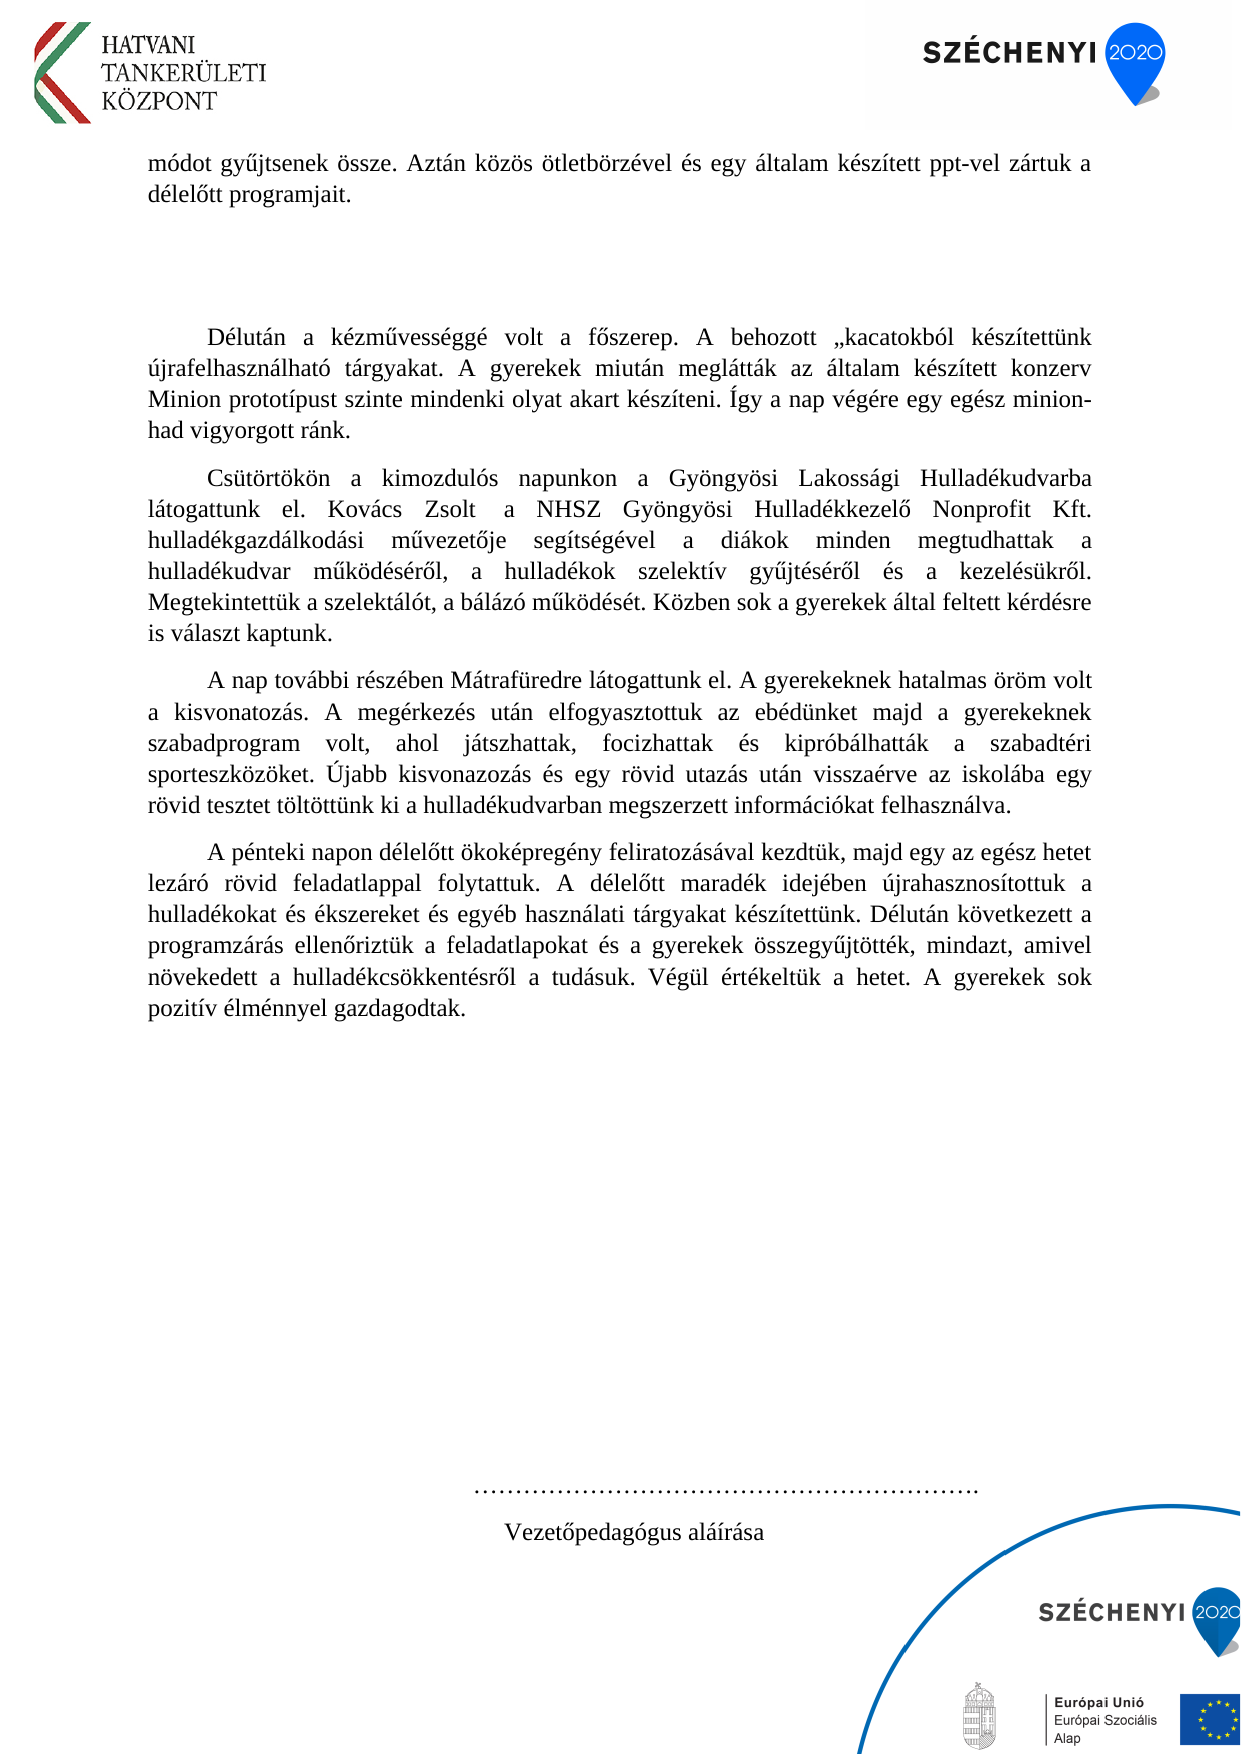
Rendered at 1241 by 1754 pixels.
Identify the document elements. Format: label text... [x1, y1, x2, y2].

text Csütörtökön a kimozdulós napunkon a Gyöngyösi Lakossági Hulladékudvarba látogattunk el. Kovács Zsolt a NHSZ Gyöngyösi Hulladékkezelő Nonprofit Kft. hulladékgazdálkodási művezetője segítségével a diákok minden megtudhattak a hulladékudvar működéséről, a hulladékok szelektív gyűjtéséről és a kezelésükről. Megtekintettük a szelektálót, a bálázó működését. Közben sok a gyerekek által feltett kérdésre is választ kaptunk. [148, 463, 1093, 525]
text A nap további részében Mátrafüredre látogattunk el. A gyerekeknek hatalmas öröm volt a kisvonatozás. A megérkezés után elfogyasztottuk az ebédünket majd a gyerekeknek szabadprogram volt, ahol játszhattak, focizhattak és kipróbálhatták a szabadtéri sporteszközöket. Újabb kisvonazozás és egy rövid utazás után visszaérve az iskolába egy rövid tesztet töltöttünk ki a hulladékudvarban megszerzett információkat felhasználva. [148, 666, 1093, 697]
text Délután a kézművességgé volt a főszerep. A behozott „kacatokból készítettünk újrafelhasználható tárgyakat. A gyerekek miután meglátták az általam készített konzerv Minion prototípust szinte mindenki olyat akart készíteni. Így a nap végére egy egész minion-had vigyorgott ránk. [148, 322, 1093, 444]
picture [806, 1478, 1241, 1754]
text A pénteki napon délelőtt ökoképregény feliratozásával kezdtük, majd egy az egész hetet lezáró rövid feladatlappal folytattuk. A délelőtt maradék idejében újrahasznosítottuk a hulladékokat és ékszereket és egyéb használati tárgyakat készítettünk. Délután következett a programzárás ellenőriztük a feladatlapokat és a gyerekek összegyűjtötték, mindazt, amivel növekedett a hulladékcsökkentésről a tudásuk. Végül értékeltük a hetet. A gyerekek sok pozitív élménnyel gazdagodtak. [148, 837, 1093, 869]
text Vezetőpedagógus aláírása [148, 1517, 1092, 1546]
text Csütörtökön a kimozdulós napunkon a Gyöngyösi Lakossági Hulladékudvarba látogattunk el. Kovács Zsolt a NHSZ Gyöngyösi Hulladékkezelő Nonprofit Kft. hulladékgazdálkodási művezetője segítségével a diákok minden megtudhattak a hulladékudvar működéséről, a hulladékok szelektív gyűjtéséről és a kezelésükről. Megtekintettük a szelektálót, a bálázó működését. Közben sok a gyerekek által feltett kérdésre is választ kaptunk. [148, 616, 1093, 647]
text A pénteki napon délelőtt ökoképregény feliratozásával kezdtük, majd egy az egész hetet lezáró rövid feladatlappal folytattuk. A délelőtt maradék idejében újrahasznosítottuk a hulladékokat és ékszereket és egyéb használati tárgyakat készítettünk. Délután következett a programzárás ellenőriztük a feladatlapokat és a gyerekek összegyűjtötték, mindazt, amivel növekedett a hulladékcsökkentésről a tudásuk. Végül értékeltük a hetet. A gyerekek sok pozitív élménnyel gazdagodtak. [148, 990, 1093, 1021]
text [148, 148, 1093, 207]
text ……………………………………………………. [148, 1470, 1092, 1498]
text A nap további részében Mátrafüredre látogattunk el. A gyerekeknek hatalmas öröm volt a kisvonatozás. A megérkezés után elfogyasztottuk az ebédünket majd a gyerekeknek szabadprogram volt, ahol játszhattak, focizhattak és kipróbálhatták a szabadtéri sporteszközöket. Újabb kisvonazozás és egy rövid utazás után visszaérve az iskolába egy rövid tesztet töltöttünk ki a hulladékudvarban megszerzett információkat felhasználva. [148, 787, 1093, 818]
picture [864, 0, 1233, 130]
